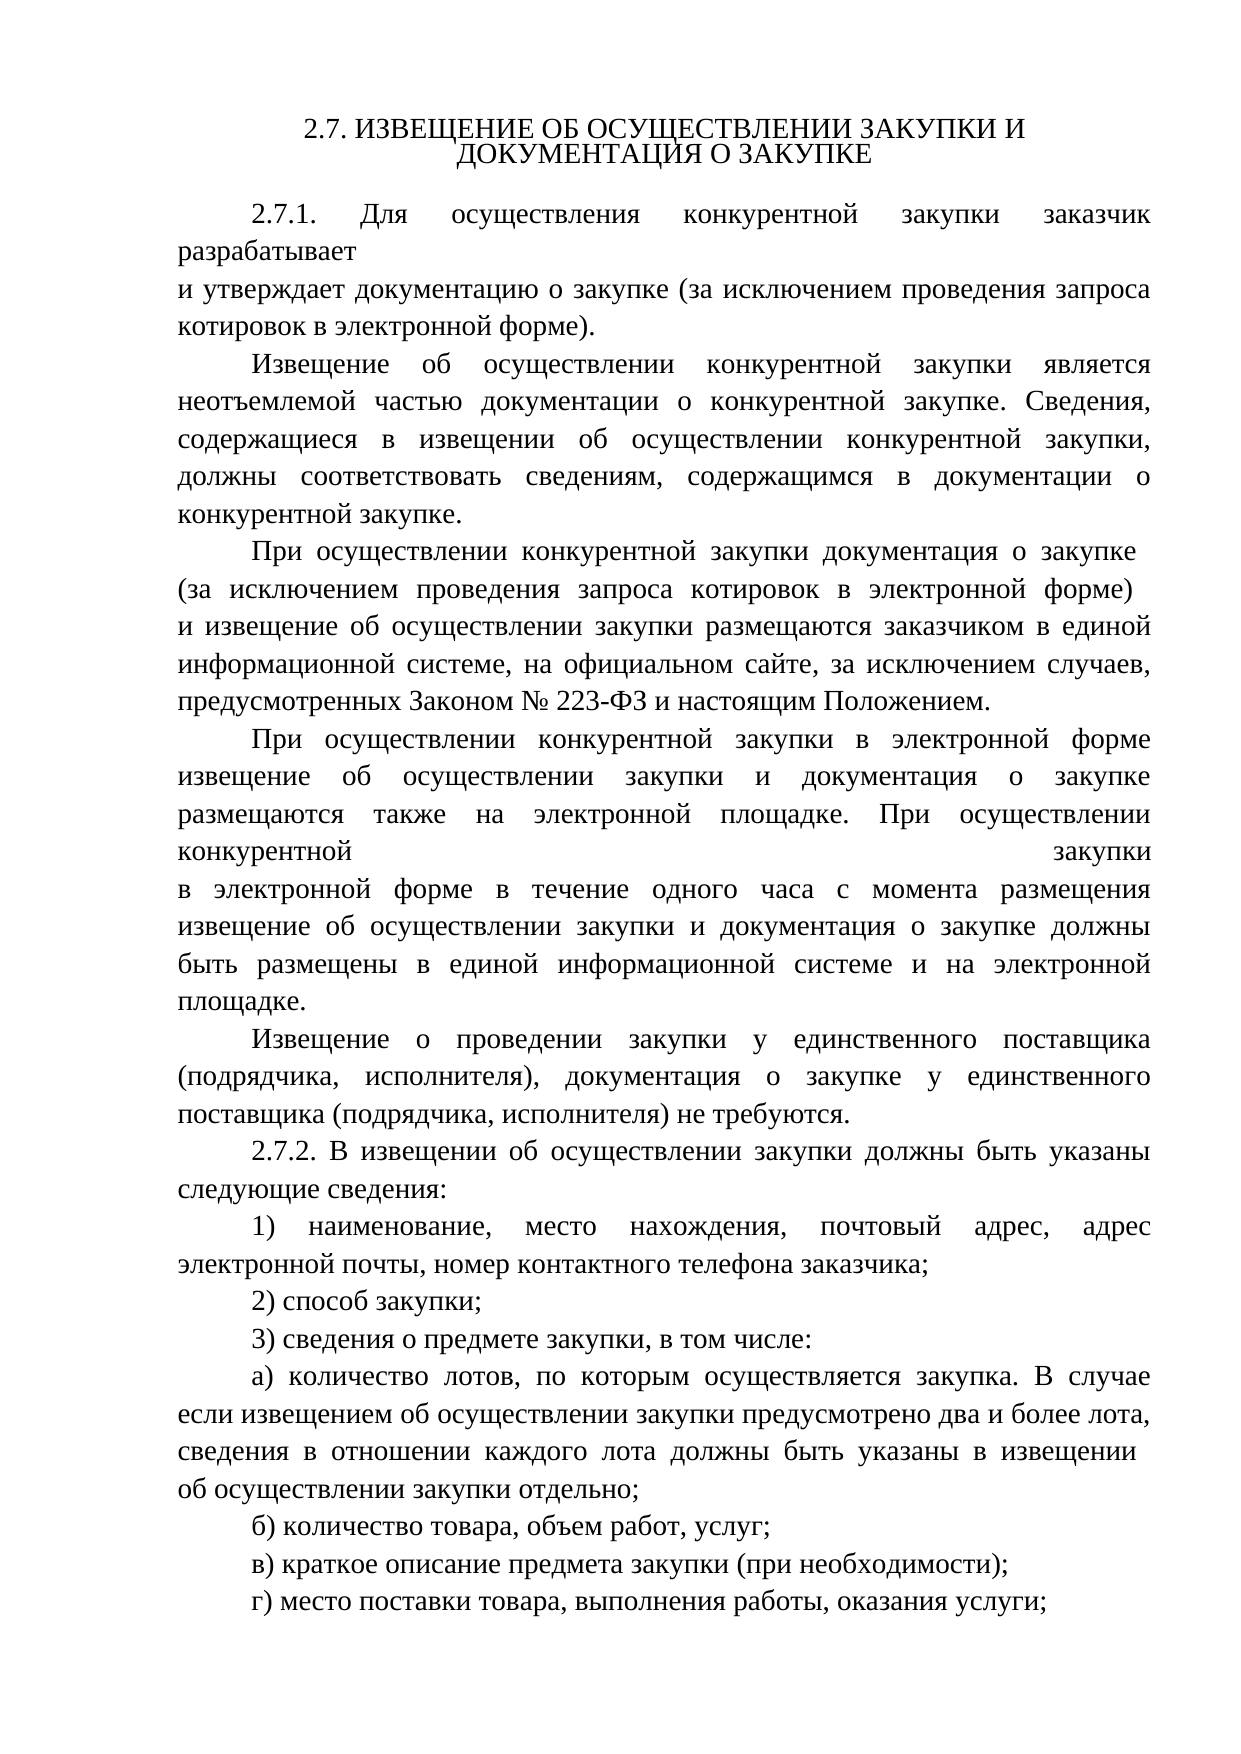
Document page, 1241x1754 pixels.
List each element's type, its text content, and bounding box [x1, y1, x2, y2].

text 2) способ закупки; [177, 1281, 1152, 1318]
text 3) сведения о предмете закупки, в том числе: [177, 1318, 1152, 1356]
text 2.7.1. Для осуществления конкурентной закупки заказчик разрабатывает и утверждает документацию о закупке (за исключением проведения запроса котировок в электронной форме). [177, 193, 1152, 343]
text б) количество товара, объем работ, услуг; [177, 1506, 1152, 1543]
text При осуществлении конкурентной закупки документация о закупке (за исключением проведения запроса котировок в электронной форме) и извещение об осуществлении закупки размещаются заказчиком в единой информационной системе, на официальном сайте, за исключением случаев, предусмотренных Законом № 223-ФЗ и настоящим Положением. [177, 531, 1152, 718]
text Извещение об осуществлении конкурентной закупки является неотъемлемой частью документации о конкурентной закупке. Сведения, содержащиеся в извещении об осуществлении конкурентной закупки, должны соответствовать сведениям, содержащимся в документации о конкурентной закупке. [177, 343, 1152, 531]
text При осуществлении конкурентной закупки в электронной форме извещение об осуществлении закупки и документация о закупке размещаются также на электронной площадке. При осуществлении конкурентной закупки в электронной форме в течение одного часа с момента размещения извещение об осуществлении закупки и документация о закупке должны быть размещены в единой информационной системе и на электронной площадке. [177, 718, 1152, 1018]
text 1) наименование, место нахождения, почтовый адрес, адрес электронной почты, номер контактного телефона заказчика; [177, 1206, 1152, 1281]
text Извещение о проведении закупки у единственного поставщика (подрядчика, исполнителя), документация о закупке у единственного поставщика (подрядчика, исполнителя) не требуются. [177, 1018, 1152, 1131]
text в) краткое описание предмета закупки (при необходимости); [177, 1543, 1152, 1581]
text 2.7. ИЗВЕЩЕНИЕ ОБ ОСУЩЕСТВЛЕНИИ ЗАКУПКИ И ДОКУМЕНТАЦИЯ О ЗАКУПКЕ [177, 118, 1152, 168]
text 2.7.2. В извещении об осуществлении закупки должны быть указаны следующие сведения: [177, 1131, 1152, 1206]
text а) количество лотов, по которым осуществляется закупка. В случае если извещением об осуществлении закупки предусмотрено два и более лота, сведения в отношении каждого лота должны быть указаны в извещении об осуществлении закупки отдельно; [177, 1356, 1152, 1506]
text г) место поставки товара, выполнения работы, оказания услуги; [177, 1581, 1152, 1618]
